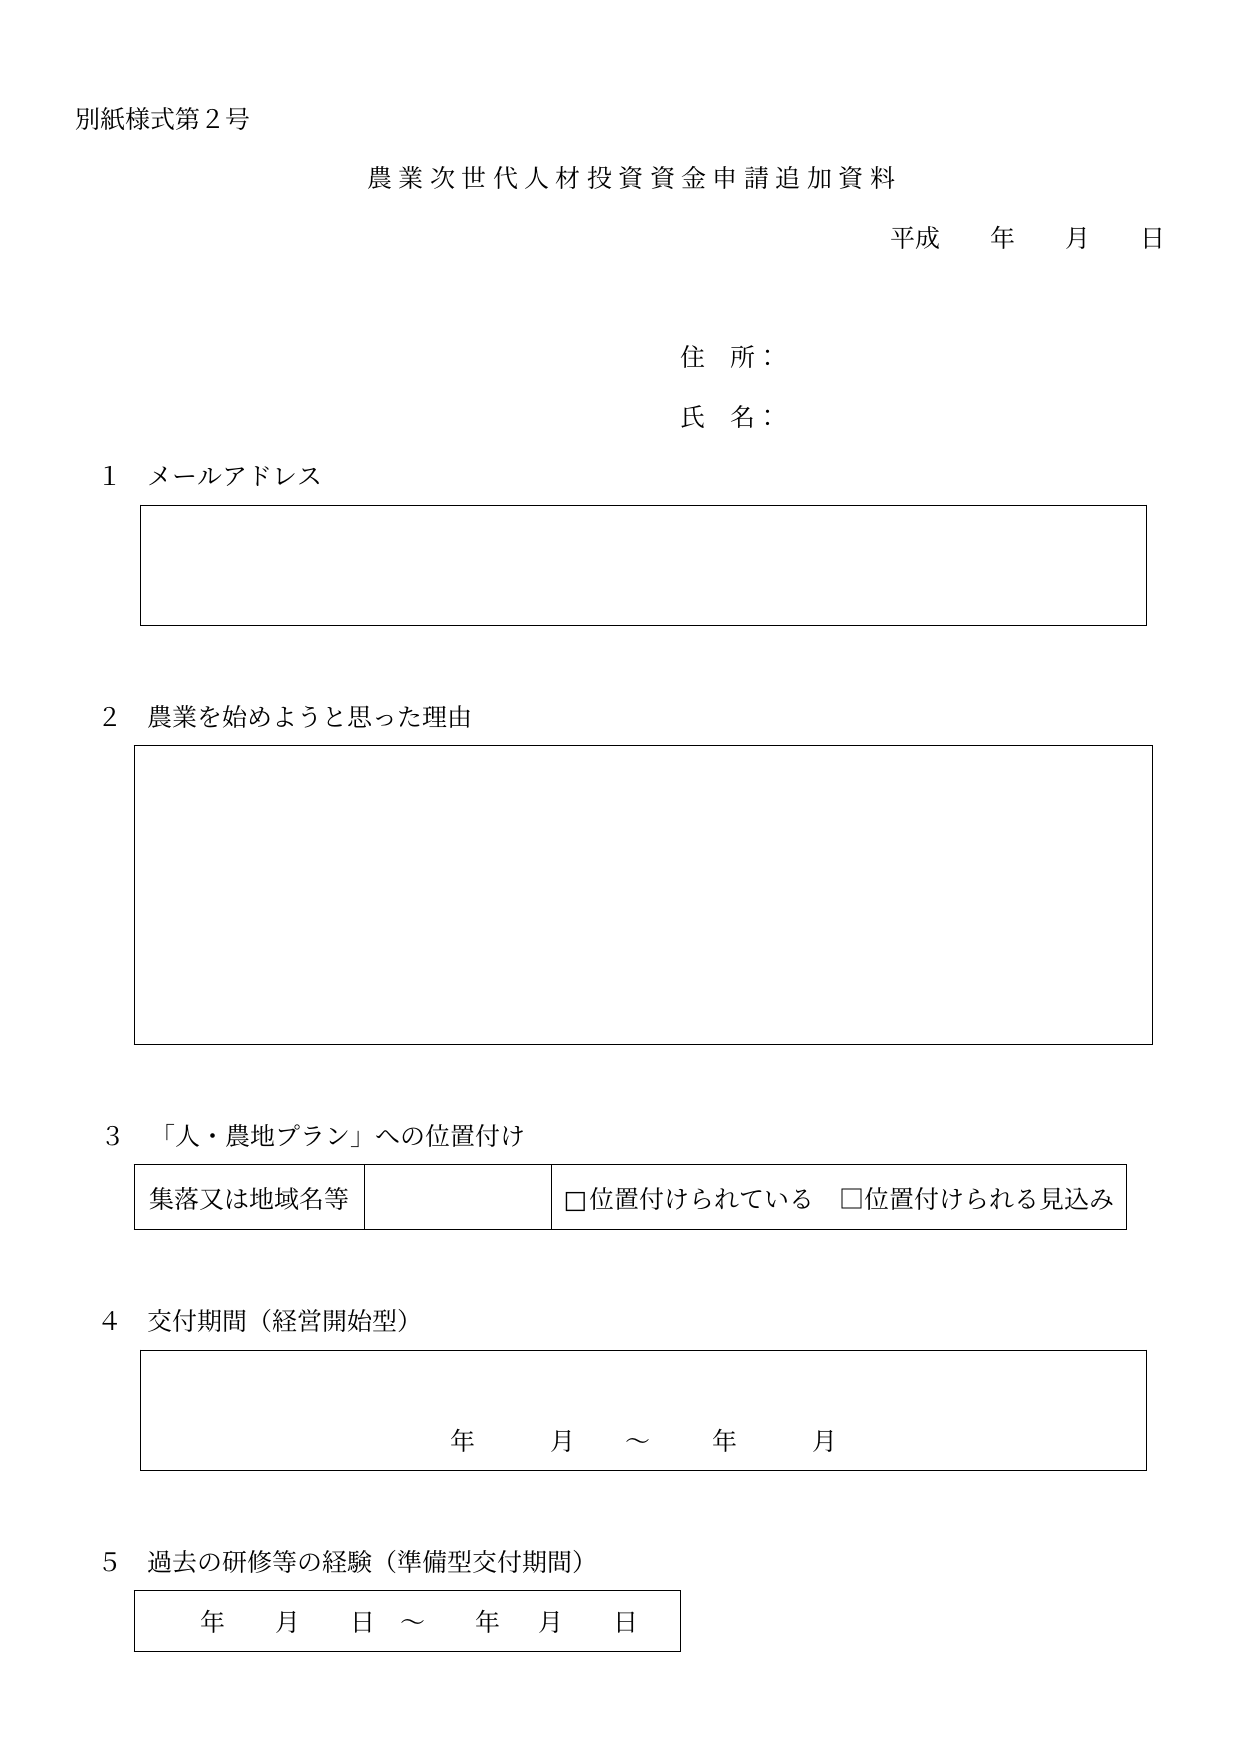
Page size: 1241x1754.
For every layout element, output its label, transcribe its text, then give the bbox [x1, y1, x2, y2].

text 平成 年 月 日 [97, 207, 1165, 266]
table_header 集落又は地域名等 [135, 1165, 364, 1229]
table_header 年 月 日 ～ 年 月 日 [135, 1591, 680, 1651]
text 住 所： [97, 326, 1165, 385]
table_header [141, 506, 1146, 625]
text ５ 過去の研修等の経験（準備型交付期間） [97, 1530, 1165, 1590]
text ２ 農業を始めようと思った理由 [97, 685, 1165, 745]
table_header □位置付けられている □位置付けられる見込み [552, 1165, 1126, 1229]
text ４ 交付期間（経営開始型） [97, 1290, 1165, 1349]
text １ メールアドレス [97, 445, 1165, 504]
text 別紙様式第２号 [75, 87, 1165, 147]
table_header 年 月 ～ 年 月 [141, 1351, 1146, 1470]
table_header [365, 1165, 551, 1229]
table_header [135, 746, 1152, 1044]
text 氏 名： [97, 385, 1165, 445]
text 農 業 次 世 代 人 材 投 資 資 金 申 請 追 加 資 料 [97, 147, 1165, 207]
text ３ 「人・農地プラン」への位置付け [75, 1104, 1165, 1164]
